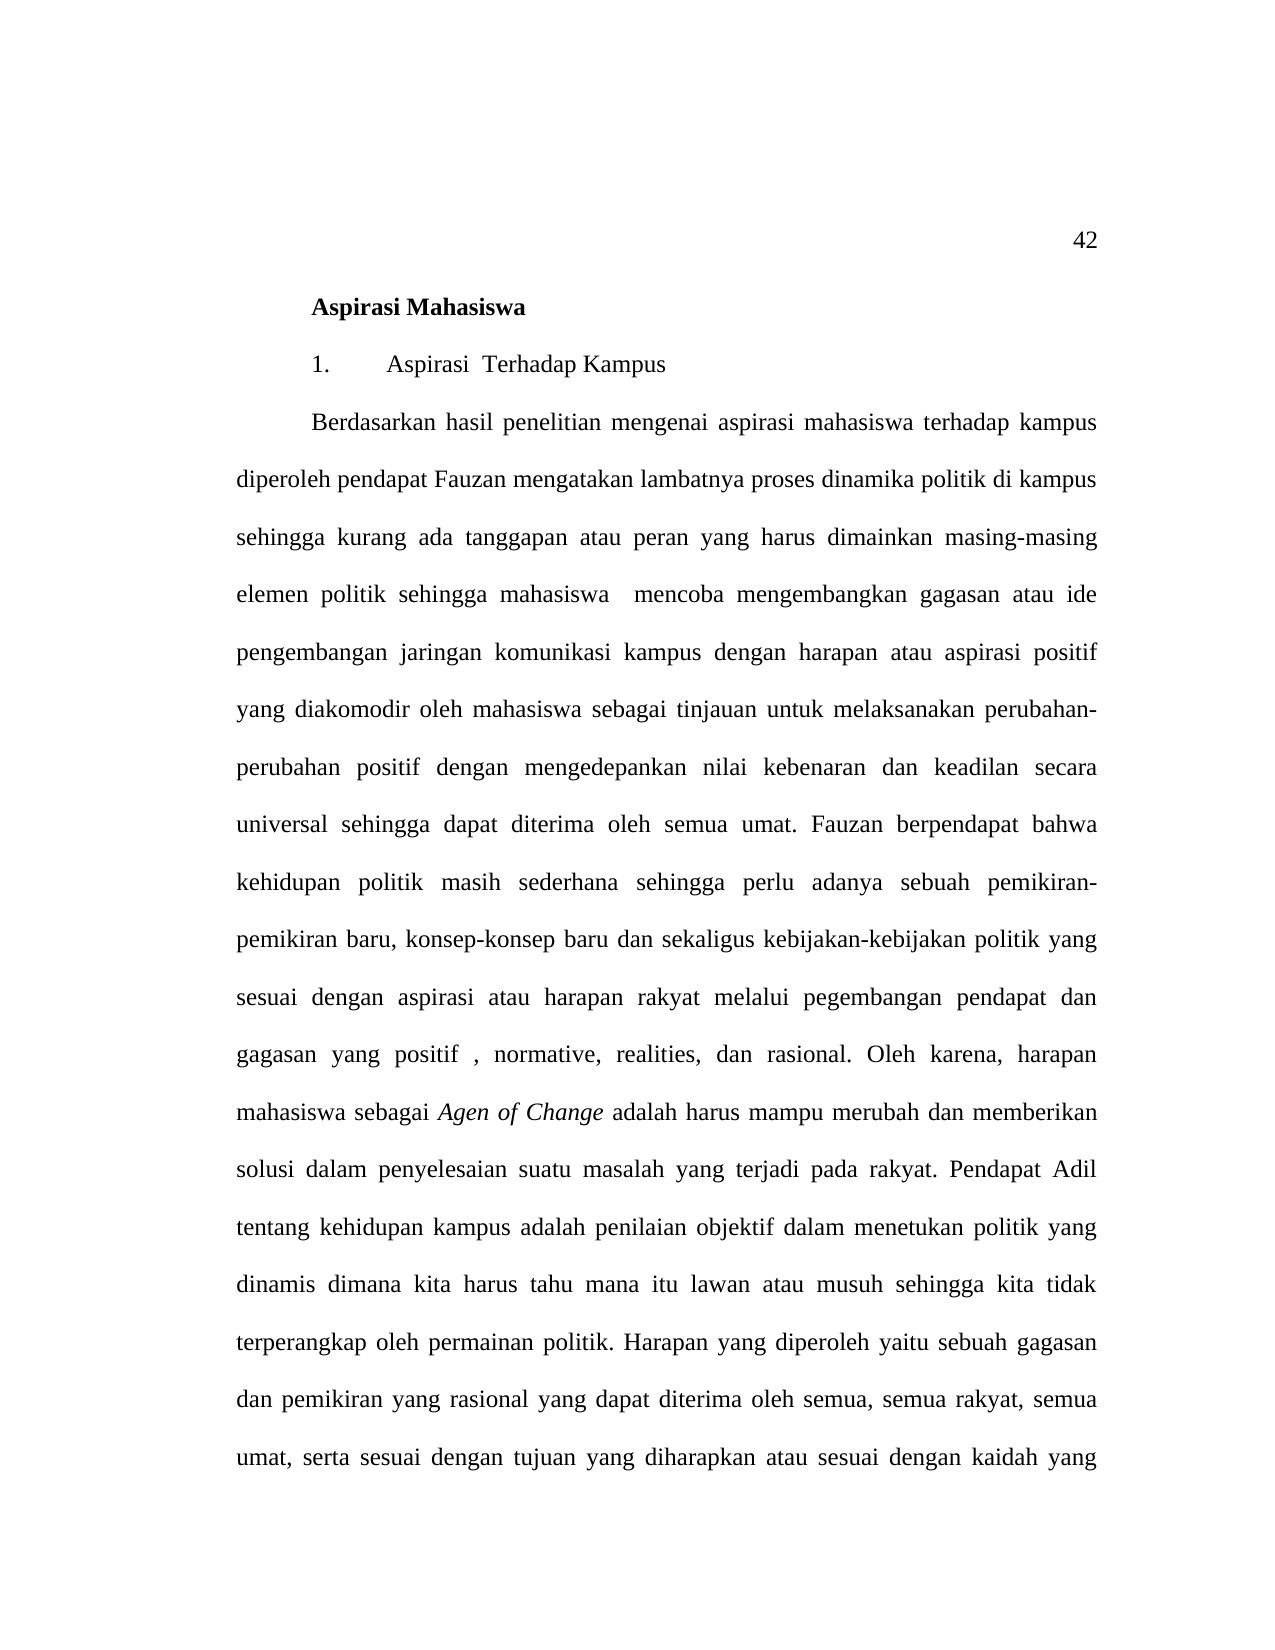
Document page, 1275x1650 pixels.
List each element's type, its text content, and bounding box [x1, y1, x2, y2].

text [236, 407, 1098, 1471]
text Aspirasi Mahasiswa [236, 292, 1098, 321]
list Aspirasi Terhadap Kampus [311, 349, 1098, 378]
